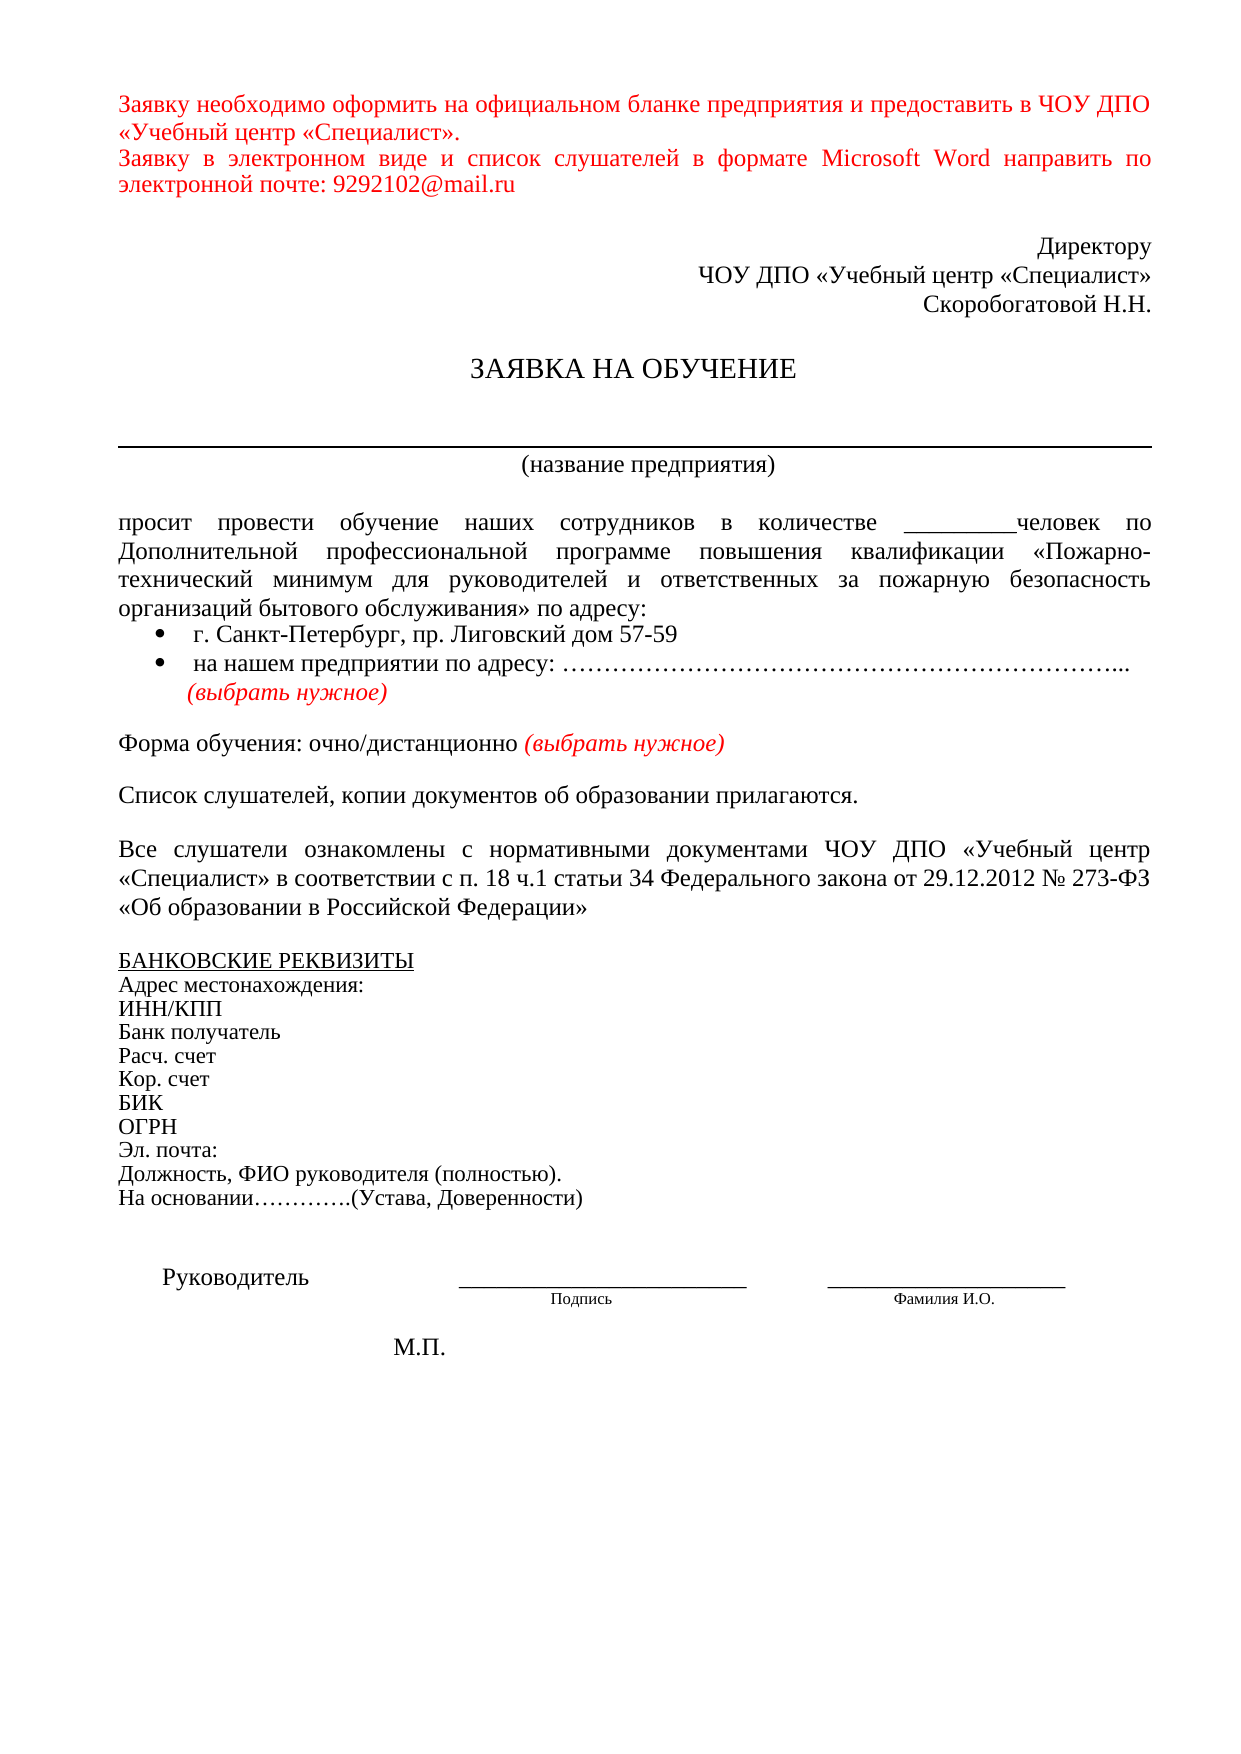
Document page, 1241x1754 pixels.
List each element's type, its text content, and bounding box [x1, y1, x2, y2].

text На основании………….(Устава, Доверенности) [118, 1186, 1152, 1210]
list г. Санкт-Петербург, пр. Лиговский дом 57-59 [156, 622, 1152, 648]
text ЗАЯВКА НА ОБУЧЕНИЕ [115, 351, 1152, 385]
text БАНКОВСКИЕ РЕКВИЗИТЫ [118, 947, 1152, 973]
text ОГРН [118, 1115, 1152, 1139]
text Заявку в электронном виде и список слушателей в формате Microsoft Word направить по электронной почте: 9292102@mail.ru [118, 146, 1152, 198]
text Список слушателей, копии документов об образовании прилагаются. [118, 783, 1152, 809]
title Директору [620, 231, 1152, 260]
list на нашем предприятии по адресу: …………………………………………………………... [156, 648, 1152, 677]
text Расч. счет [118, 1044, 1152, 1068]
text (название предприятия) [145, 449, 1152, 478]
text Подпись Фамилия И.О. [162, 1291, 1152, 1308]
text Все слушатели ознакомлены с нормативными документами ЧОУ ДПО «Учебный центр «Специалист» в соответствии с п. 18 ч.1 статьи 34 Федерального закона от 29.12.2012 № 273-ФЗ «Об образовании в Российской Федерации» [118, 834, 1152, 921]
text Форма обучения: очно/дистанционно (выбрать нужное) [118, 731, 1152, 757]
text Банк получатель [118, 1021, 1152, 1044]
text Эл. почта: [118, 1139, 1152, 1163]
text просит провести обучение наших сотрудников в количестве _________человек по Дополнительной профессиональной программе повышения квалификации «Пожарно-технический минимум для руководителей и ответственных за пожарную безопасность организаций бытового обслуживания» по адресу: [118, 507, 1152, 622]
text Кор. счет [118, 1068, 1152, 1092]
text Адрес местонахождения: [118, 973, 1152, 997]
text БИК [118, 1092, 1152, 1115]
text ЧОУ ДПО «Учебный центр «Специалист» [620, 260, 1152, 289]
text ИНН/КПП [118, 997, 1152, 1021]
text Скоробогатовой Н.Н. [620, 289, 1152, 318]
text Руководитель _______________________ ___________________ [118, 1265, 1152, 1291]
text Заявку необходимо оформить на официальном бланке предприятия и предоставить в ЧОУ ДПО «Учебный центр «Специалист». [118, 89, 1152, 146]
text М.П. [118, 1334, 1152, 1360]
text Должность, ФИО руководителя (полностью). [118, 1163, 1152, 1186]
text (выбрать нужное) [118, 677, 1152, 705]
